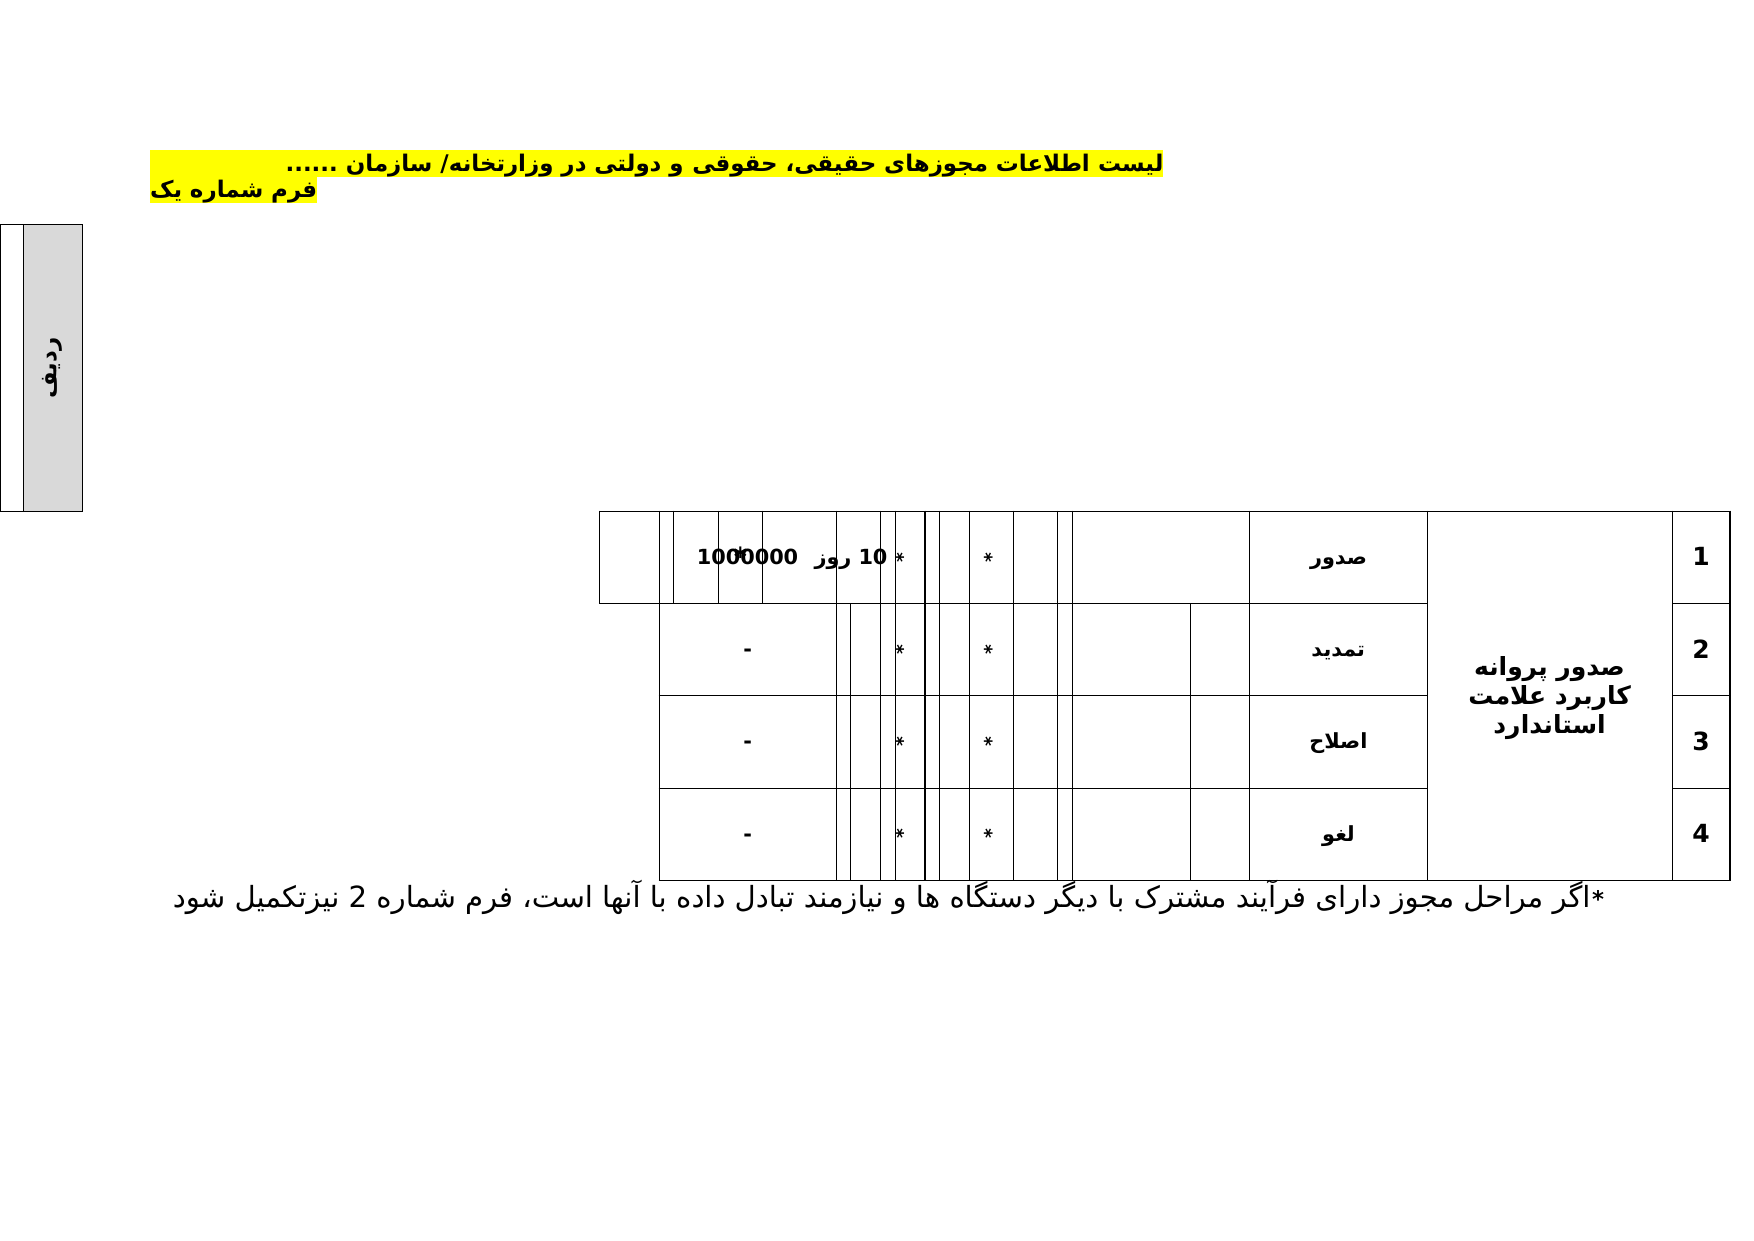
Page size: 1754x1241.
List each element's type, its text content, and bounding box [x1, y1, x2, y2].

table_cell [851, 696, 880, 787]
table_cell 10 روز [896, 512, 924, 603]
table_cell [1191, 696, 1249, 787]
table_cell [970, 604, 1013, 695]
table_cell - [660, 789, 836, 880]
table_cell [600, 512, 659, 603]
table_cell [1073, 696, 1190, 787]
table_cell - [660, 604, 836, 695]
table_header ردیف [24, 225, 82, 511]
table_cell [1058, 604, 1072, 695]
table_cell تمدید [1250, 604, 1427, 695]
text لیست اطلاعات مجوزهای حقیقی، حقوقی و دولتی در وزارتخانه/ سازمان ...... فرم شماره یک [317, 150, 1604, 203]
table_cell [837, 696, 850, 787]
table_cell 2 [1673, 604, 1729, 695]
table_cell [837, 789, 850, 880]
table_cell [837, 604, 850, 695]
table_cell [970, 512, 1013, 603]
table_cell [1191, 604, 1249, 695]
table_cell [660, 512, 673, 603]
table_cell * [719, 512, 762, 603]
table_cell [896, 604, 924, 695]
table_cell [926, 604, 939, 695]
table_cell [940, 696, 969, 787]
table_cell 4 [1673, 789, 1729, 880]
table_cell [881, 604, 895, 695]
table_cell صدور پروانه کاربرد علامت استاندارد [1428, 512, 1672, 880]
table_cell [1191, 789, 1249, 880]
table_cell [881, 696, 895, 787]
table_cell صدور [1250, 512, 1427, 603]
table_cell [1058, 789, 1072, 880]
table_cell 10 روز [881, 512, 895, 603]
table_cell [940, 789, 969, 880]
table_cell [674, 512, 718, 603]
table_cell [970, 696, 1013, 787]
table_cell [896, 789, 924, 880]
table_cell [940, 604, 969, 695]
table_cell [881, 789, 895, 880]
table_cell [1073, 789, 1190, 880]
table_cell اصلاح [1250, 696, 1427, 787]
table_cell - [660, 696, 836, 787]
table_cell [1073, 604, 1190, 695]
table_cell 10 روز [837, 512, 880, 603]
table_cell [896, 696, 924, 787]
table_cell [970, 789, 1013, 880]
table_cell [940, 512, 969, 603]
table_cell [1014, 789, 1057, 880]
table_cell 10 روز [763, 512, 836, 603]
table_cell [851, 789, 880, 880]
table_cell [1058, 696, 1072, 787]
text *اگر مراحل مجوز دارای فرآیند مشترک با دیگر دستگاه ها و نیازمند تبادل داده با آنها است، فرم شماره 2 نیزتکمیل شود [150, 881, 1604, 915]
table_cell [1073, 512, 1249, 603]
table_cell [926, 789, 939, 880]
table_cell [1014, 512, 1057, 603]
table_cell 1 [1673, 512, 1729, 603]
table_cell [1014, 604, 1057, 695]
table_cell [926, 696, 939, 787]
table_cell [1014, 696, 1057, 787]
table_cell 3 [1673, 696, 1729, 787]
table_cell لغو [1250, 789, 1427, 880]
table_cell [851, 604, 880, 695]
table_cell 10 روز [926, 512, 939, 603]
table_cell [1058, 512, 1072, 603]
